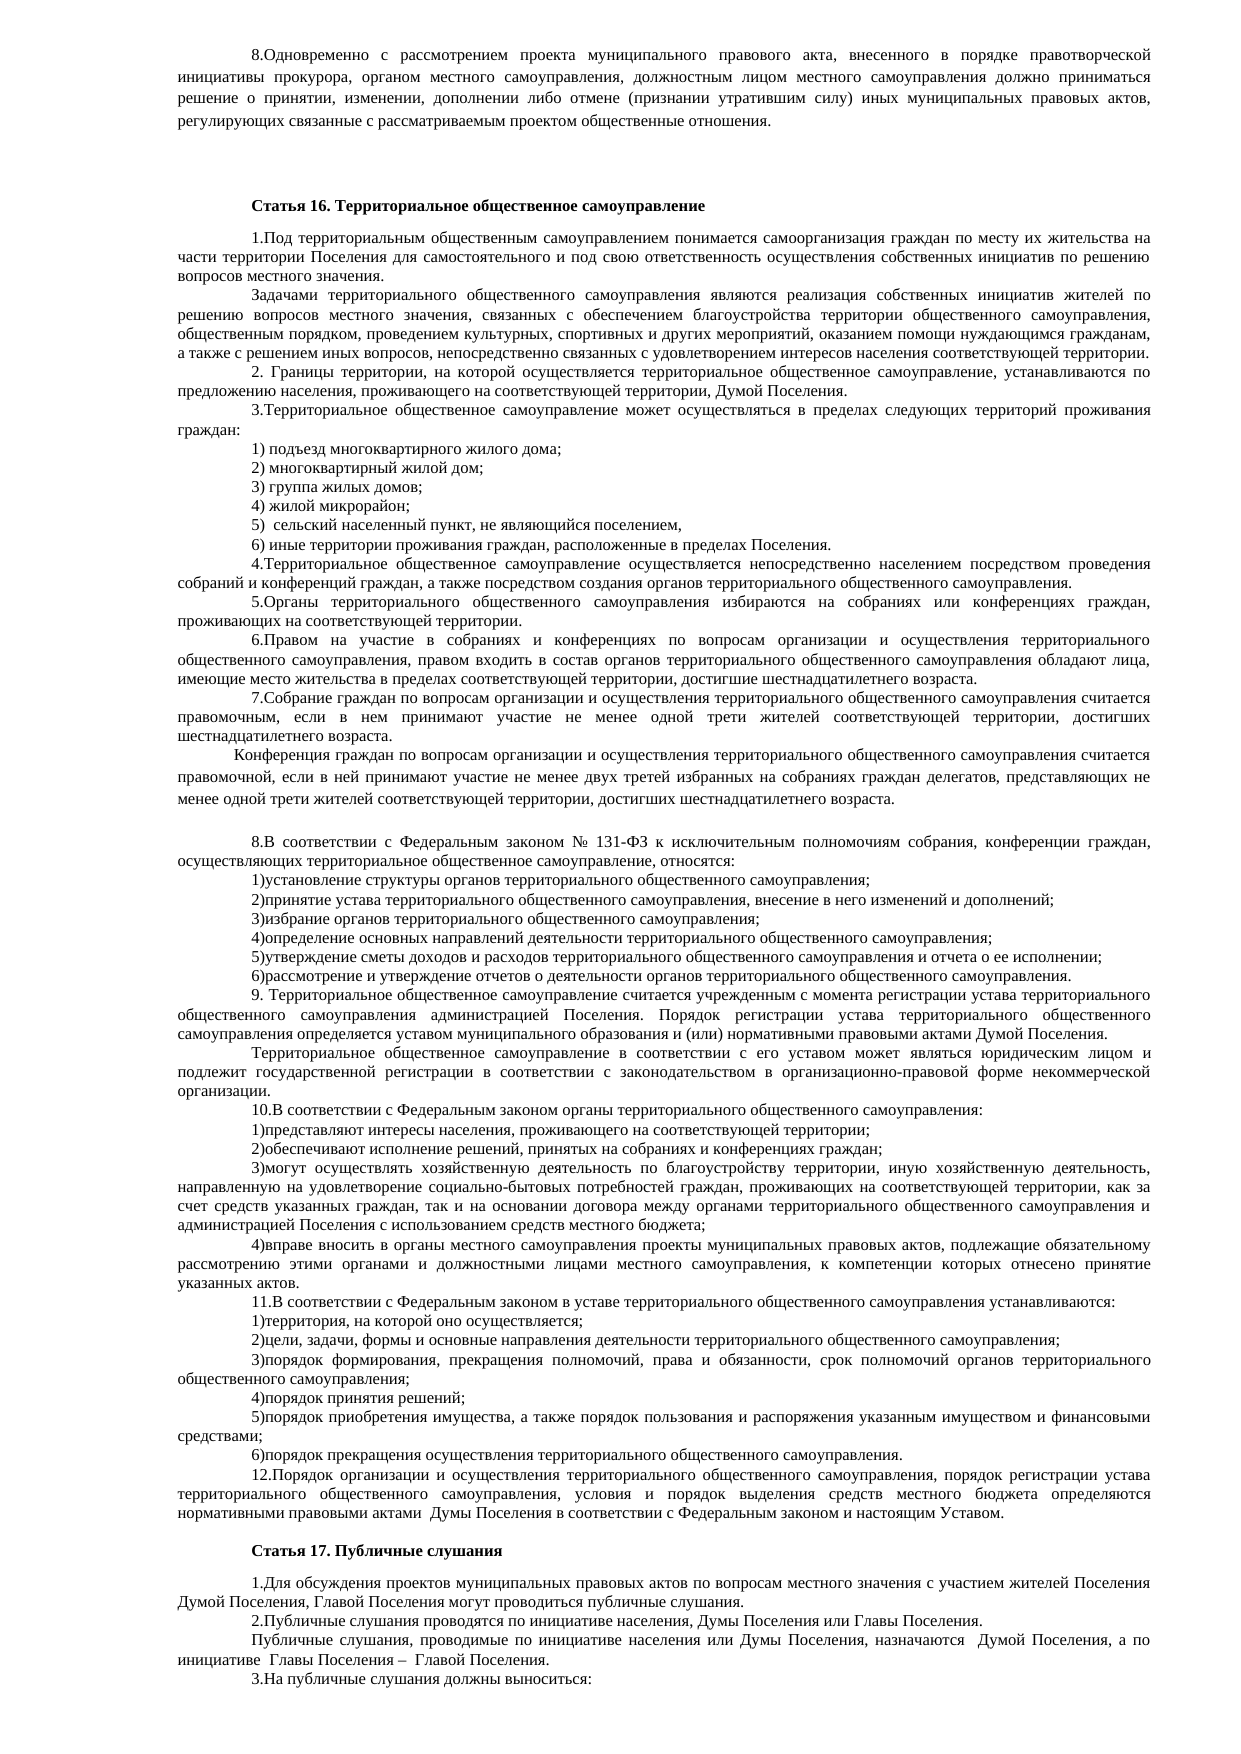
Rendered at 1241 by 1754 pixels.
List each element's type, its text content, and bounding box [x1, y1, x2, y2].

text 1)установление структуры органов территориального общественного самоуправления; [177, 870, 1152, 889]
text 8.В соответствии с Федеральным законом № 131-ФЗ к исключительным полномочиям собрания, конференции граждан, осуществляющих территориальное общественное самоуправление, относятся: [177, 832, 1152, 870]
text 3)избрание органов территориального общественного самоуправления; [177, 908, 1152, 928]
text 4)определение основных направлений деятельности территориального общественного самоуправления; [177, 928, 1152, 947]
text 2) многоквартирный жилой дом; [177, 458, 1152, 477]
text Статья 16. Территориальное общественное самоуправление [177, 196, 1152, 215]
text 2)принятие устава территориального общественного самоуправления, внесение в него изменений и дополнений; [177, 889, 1152, 908]
text 1)представляют интересы населения, проживающего на соответствующей территории; [177, 1119, 1152, 1138]
text 2)цели, задачи, формы и основные направления деятельности территориального общественного самоуправления; [177, 1330, 1152, 1349]
text 11.В соответствии с Федеральным законом в уставе территориального общественного самоуправления устанавливаются: [177, 1292, 1152, 1311]
text Территориальное общественное самоуправление в соответствии с его уставом может являться юридическим лицом и подлежит государственной регистрации в соответствии с законодательством в организационно-правовой форме некоммерческой организации. [177, 1043, 1152, 1100]
text 2.Публичные слушания проводятся по инициативе населения, Думы Поселения или Главы Поселения. [177, 1611, 1152, 1630]
text 4)вправе вносить в органы местного самоуправления проекты муниципальных правовых актов, подлежащие обязательному рассмотрению этими органами и должностными лицами местного самоуправления, к компетенции которых отнесено принятие указанных актов. [177, 1234, 1152, 1292]
text 3)порядок формирования, прекращения полномочий, права и обязанности, срок полномочий органов территориального общественного самоуправления; [177, 1349, 1152, 1388]
text 5)порядок приобретения имущества, а также порядок пользования и распоряжения указанным имуществом и финансовыми средствами; [177, 1407, 1152, 1445]
text 2. Границы территории, на которой осуществляется территориальное общественное самоуправление, устанавливаются по предложению населения, проживающего на соответствующей территории, Думой Поселения. [177, 362, 1152, 400]
text 4) жилой микрорайон; [177, 496, 1152, 515]
text 6)порядок прекращения осуществления территориального общественного самоуправления. [177, 1445, 1152, 1464]
text 3) группа жилых домов; [177, 477, 1152, 496]
text 6.Правом на участие в собраниях и конференциях по вопросам организации и осуществления территориального общественного самоуправления, правом входить в состав органов территориального общественного самоуправления обладают лица, имеющие место жительства в пределах соответствующей территории, достигшие шестнадцатилетнего возраста. [177, 630, 1152, 688]
text 9. Территориальное общественное самоуправление считается учрежденным с момента регистрации устава территориального общественного самоуправления администрацией Поселения. Порядок регистрации устава территориального общественного самоуправления определяется уставом муниципального образования и (или) нормативными правовыми актами Думой Поселения. [177, 985, 1152, 1043]
text Публичные слушания, проводимые по инициативе населения или Думы Поселения, назначаются Думой Поселения, а по инициативе Главы Поселения – Главой Поселения. [177, 1630, 1152, 1668]
text 3.На публичные слушания должны выноситься: [177, 1668, 1152, 1688]
text 2)обеспечивают исполнение решений, принятых на собраниях и конференциях граждан; [177, 1138, 1152, 1158]
text 8.Одновременно с рассмотрением проекта муниципального правового акта, внесенного в порядке правотворческой инициативы прокурора, органом местного самоуправления, должностным лицом местного самоуправления должно приниматься решение о принятии, изменении, дополнении либо отмене (признании утратившим силу) иных муниципальных правовых актов, регулирующих связанные с рассматриваемым проектом общественные отношения. [177, 44, 1152, 129]
text Задачами территориального общественного самоуправления являются реализация собственных инициатив жителей по решению вопросов местного значения, связанных с обеспечением благоустройства территории общественного самоуправления, общественным порядком, проведением культурных, спортивных и других мероприятий, оказанием помощи нуждающимся гражданам, а также с решением иных вопросов, непосредственно связанных с удовлетворением интересов населения соответствующей территории. [177, 285, 1152, 362]
text 5) сельский населенный пункт, не являющийся поселением, [177, 515, 1152, 534]
text 1)территория, на которой оно осуществляется; [177, 1311, 1152, 1330]
text 6)рассмотрение и утверждение отчетов о деятельности органов территориального общественного самоуправления. [177, 966, 1152, 985]
text 4.Территориальное общественное самоуправление осуществляется непосредственно населением посредством проведения собраний и конференций граждан, а также посредством создания органов территориального общественного самоуправления. [177, 553, 1152, 592]
text 4)порядок принятия решений; [177, 1388, 1152, 1407]
text 1.Для обсуждения проектов муниципальных правовых актов по вопросам местного значения с участием жителей Поселения Думой Поселения, Главой Поселения могут проводиться публичные слушания. [177, 1573, 1152, 1611]
text 6) иные территории проживания граждан, расположенные в пределах Поселения. [177, 534, 1152, 553]
text 12.Порядок организации и осуществления территориального общественного самоуправления, порядок регистрации устава территориального общественного самоуправления, условия и порядок выделения средств местного бюджета определяются нормативными правовыми актами Думы Поселения в соответствии с Федеральным законом и настоящим Уставом. [177, 1464, 1152, 1522]
text 3)могут осуществлять хозяйственную деятельность по благоустройству территории, иную хозяйственную деятельность, направленную на удовлетворение социально-бытовых потребностей граждан, проживающих на соответствующей территории, как за счет средств указанных граждан, так и на основании договора между органами территориального общественного самоуправления и администрацией Поселения с использованием средств местного бюджета; [177, 1158, 1152, 1234]
text Конференция граждан по вопросам организации и осуществления территориального общественного самоуправления считается правомочной, если в ней принимают участие не менее двух третей избранных на собраниях граждан делегатов, представляющих не менее одной трети жителей соответствующей территории, достигших шестнадцатилетнего возраста. [177, 745, 1152, 808]
text 1.Под территориальным общественным самоуправлением понимается самоорганизация граждан по месту их жительства на части территории Поселения для самостоятельного и под свою ответственность осуществления собственных инициатив по решению вопросов местного значения. [177, 228, 1152, 285]
text 10.В соответствии с Федеральным законом органы территориального общественного самоуправления: [177, 1100, 1152, 1119]
text 7.Собрание граждан по вопросам организации и осуществления территориального общественного самоуправления считается правомочным, если в нем принимают участие не менее одной трети жителей соответствующей территории, достигших шестнадцатилетнего возраста. [177, 688, 1152, 745]
text 5)утверждение сметы доходов и расходов территориального общественного самоуправления и отчета о ее исполнении; [177, 947, 1152, 966]
text Статья 17. Публичные слушания [177, 1541, 1152, 1560]
text 3.Территориальное общественное самоуправление может осуществляться в пределах следующих территорий проживания граждан: [177, 400, 1152, 438]
text 1) подъезд многоквартирного жилого дома; [177, 438, 1152, 458]
text 5.Органы территориального общественного самоуправления избираются на собраниях или конференциях граждан, проживающих на соответствующей территории. [177, 592, 1152, 630]
